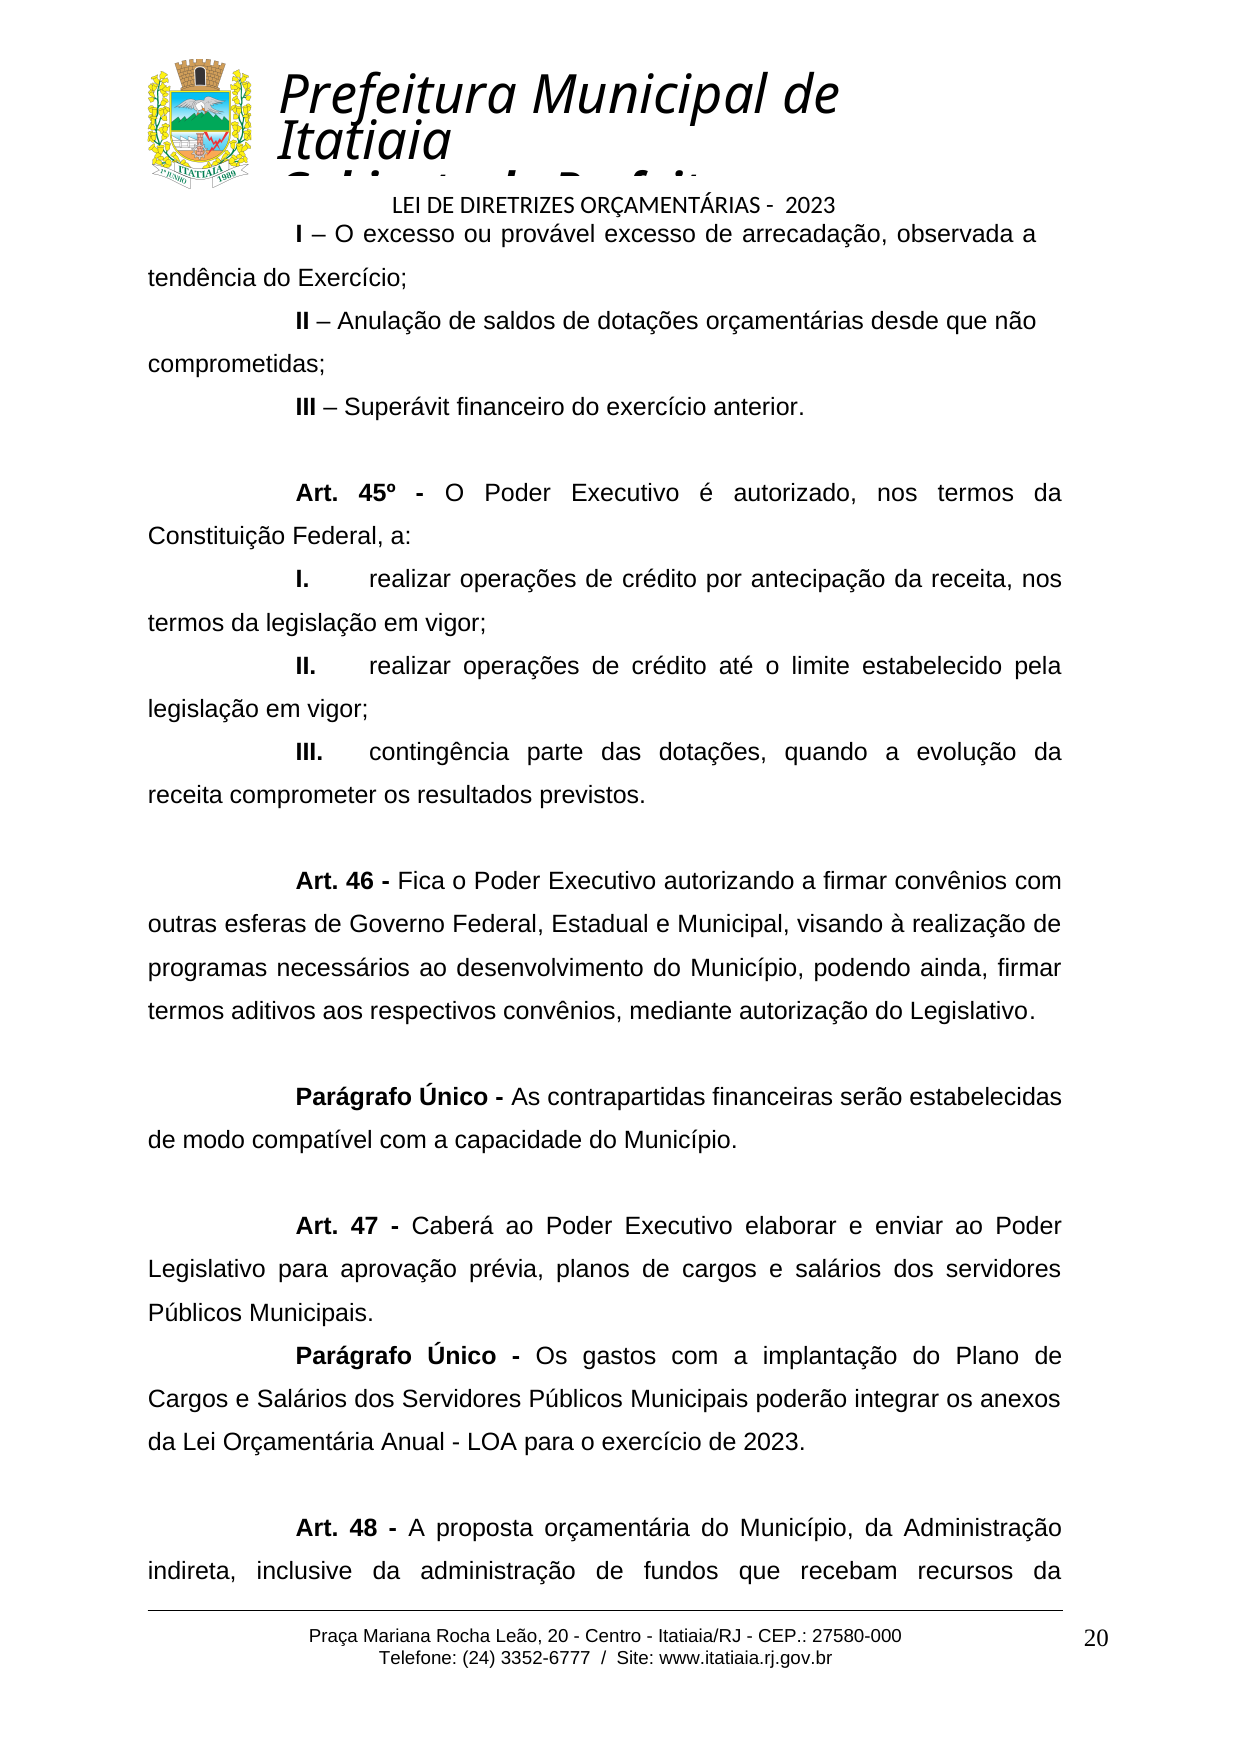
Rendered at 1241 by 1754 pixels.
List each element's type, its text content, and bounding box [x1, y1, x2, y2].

list realizar operações de crédito por antecipação da receita, nos termos da legislação em vigor; [148, 564, 1063, 636]
text Art. 45º - O Poder Executivo é autorizado, nos termos da Constituição Federal, a: [148, 478, 1063, 550]
picture [147, 59, 252, 189]
list contingência parte das dotações, quando a evolução da receita comprometer os resultados previstos. [148, 737, 1063, 809]
text Art. 46 - Fica o Poder Executivo autorizando a firmar convênios com outras esferas de Governo Federal, Estadual e Municipal, visando à realização de programas necessários ao desenvolvimento do Município, podendo ainda, firmar termos aditivos aos respectivos convênios, mediante autorização do Legislativo. [148, 866, 1063, 1024]
text I – O excesso ou provável excesso de arrecadação, observada a tendência do Exercício; [148, 219, 1038, 291]
text Parágrafo Único - As contrapartidas financeiras serão estabelecidas de modo compatível com a capacidade do Município. [148, 1082, 1063, 1154]
list realizar operações de crédito até o limite estabelecido pela legislação em vigor; [148, 651, 1063, 722]
text III – Superávit financeiro do exercício anterior. [148, 392, 1038, 421]
text II – Anulação de saldos de dotações orçamentárias desde que não comprometidas; [148, 306, 1038, 377]
text Parágrafo Único - Os gastos com a implantação do Plano de Cargos e Salários dos Servidores Públicos Municipais poderão integrar os anexos da Lei Orçamentária Anual - LOA para o exercício de 2023. [148, 1341, 1063, 1456]
text Art. 47 - Caberá ao Poder Executivo elaborar e enviar ao Poder Legislativo para aprovação prévia, planos de cargos e salários dos servidores Públicos Municipais. [148, 1211, 1063, 1326]
